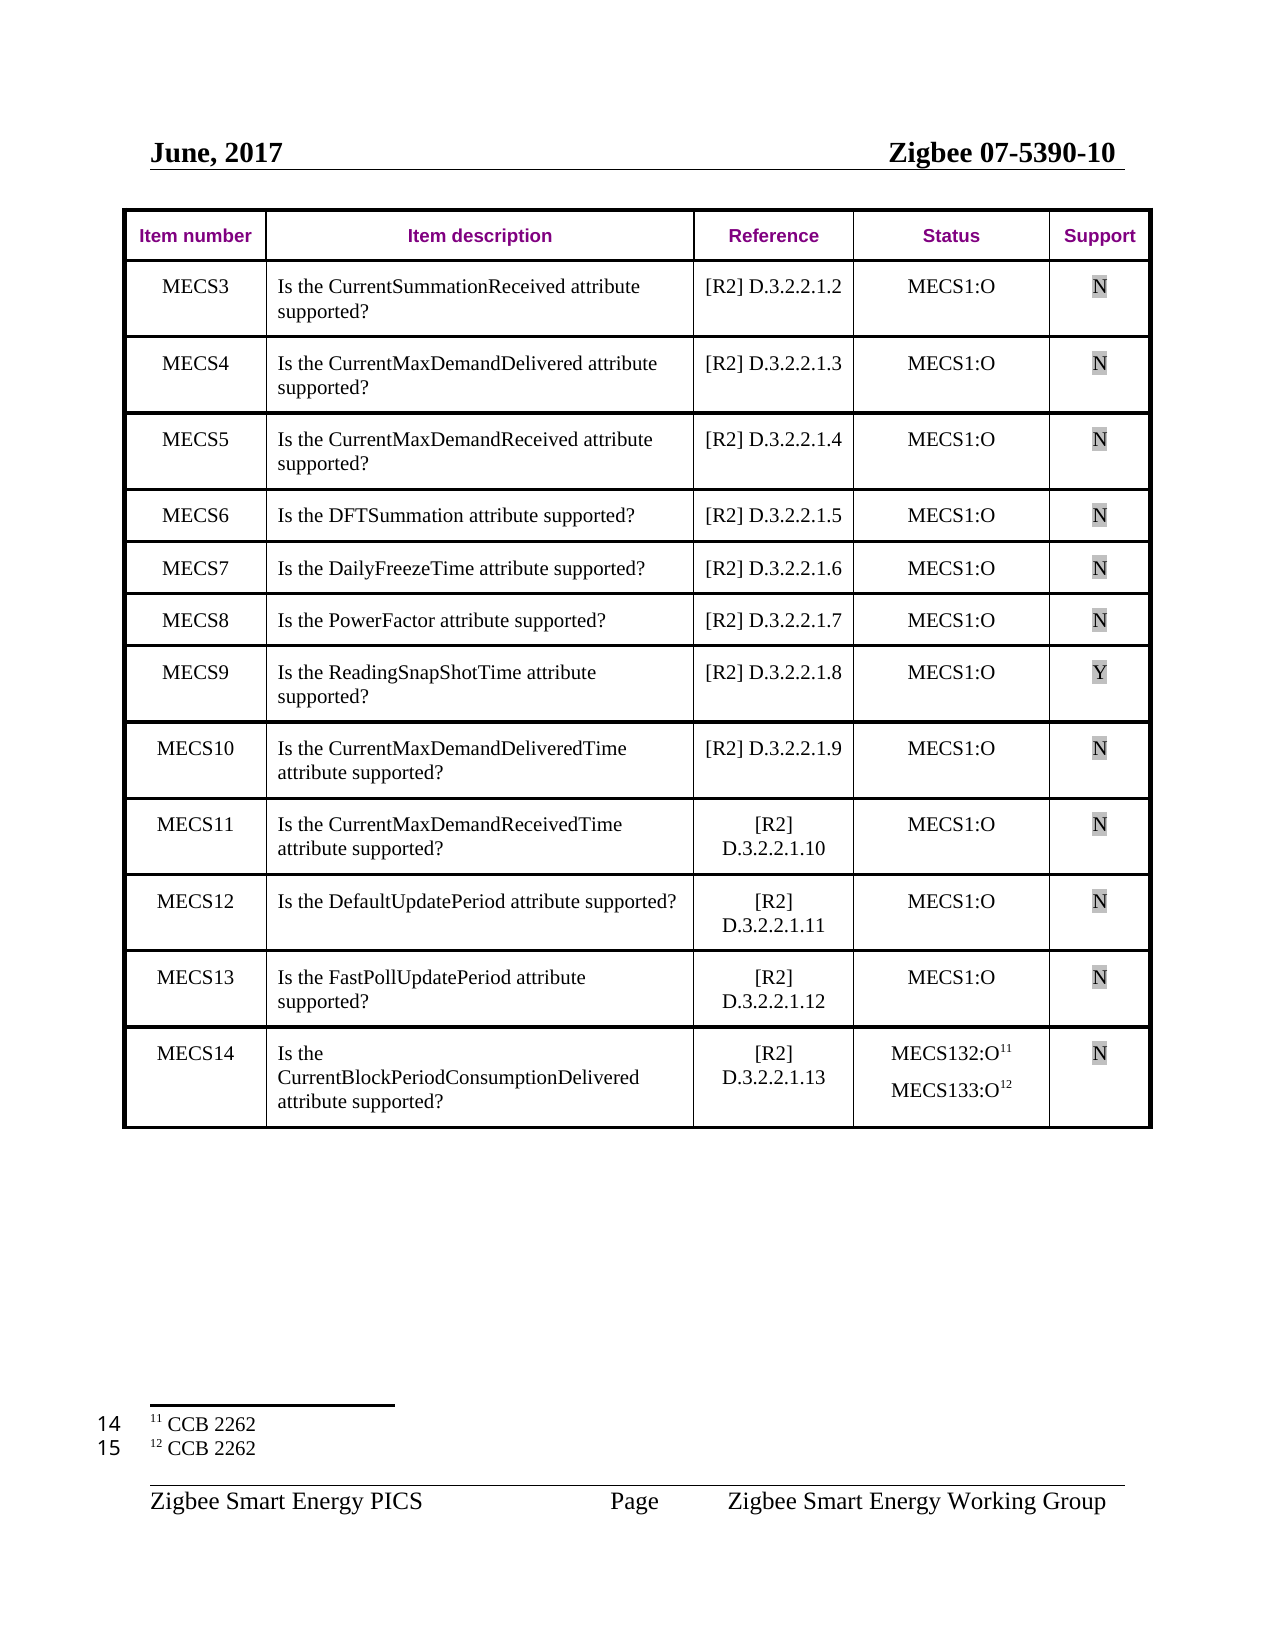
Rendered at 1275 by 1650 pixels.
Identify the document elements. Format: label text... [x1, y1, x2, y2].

table_header Item description [267, 212, 693, 259]
table_cell Is the DailyFreezeTime attribute supported? [267, 543, 693, 592]
table_cell [R2] D.3.2.2.1.8 [694, 647, 853, 720]
table_header Support [1050, 212, 1148, 259]
table_cell MECS13 [127, 952, 266, 1025]
table_cell Is the FastPollUpdatePeriod attribute supported? [267, 952, 693, 1025]
table_cell N [1050, 595, 1148, 644]
table_cell N [1050, 338, 1148, 411]
table_cell MECS9 [127, 647, 266, 720]
table_cell N [1050, 262, 1148, 335]
table_cell MECS8 [127, 595, 266, 644]
table_cell Is the DFTSummation attribute supported? [267, 491, 693, 540]
table_cell Y [1050, 647, 1148, 720]
table_cell MECS5 [127, 415, 266, 488]
table_cell Is the CurrentBlockPeriodConsumptionDelivered attribute supported? [267, 1029, 693, 1126]
table_cell MECS132:O MECS133:O [854, 1029, 1049, 1126]
table_cell MECS6 [127, 491, 266, 540]
table_cell Is the CurrentMaxDemandReceived attribute supported? [267, 415, 693, 488]
table_cell N [1050, 491, 1148, 540]
table_cell MECS1:O [854, 262, 1049, 335]
table_cell [R2] D.3.2.2.1.7 [694, 595, 853, 644]
table_cell [R2] D.3.2.2.1.13 [694, 1029, 853, 1126]
table_cell Is the DefaultUpdatePeriod attribute supported? [267, 876, 693, 949]
table_cell MECS1:O [854, 952, 1049, 1025]
table_cell MECS1:O [854, 724, 1049, 797]
table_cell N [1050, 415, 1148, 488]
table_cell N [1050, 724, 1148, 797]
table_cell MECS4 [127, 338, 266, 411]
table_cell [R2] D.3.2.2.1.5 [694, 491, 853, 540]
table_cell N [1050, 1029, 1148, 1126]
table_cell MECS12 [127, 876, 266, 949]
table_cell Is the CurrentMaxDemandDeliveredTime attribute supported? [267, 724, 693, 797]
table_cell [R2] D.3.2.2.1.2 [694, 262, 853, 335]
table_cell MECS3 [127, 262, 266, 335]
table_cell MECS1:O [854, 876, 1049, 949]
table_cell MECS1:O [854, 595, 1049, 644]
table_cell N [1050, 952, 1148, 1025]
table_cell MECS1:O [854, 338, 1049, 411]
table_cell MECS1:O [854, 543, 1049, 592]
table_cell MECS1:O [854, 800, 1049, 873]
table_cell [R2] D.3.2.2.1.4 [694, 415, 853, 488]
table_cell [R2] D.3.2.2.1.12 [694, 952, 853, 1025]
table_cell MECS14 [127, 1029, 266, 1126]
table_cell [R2] D.3.2.2.1.3 [694, 338, 853, 411]
table_cell N [1050, 876, 1148, 949]
table_cell Is the CurrentMaxDemandReceivedTime attribute supported? [267, 800, 693, 873]
table_cell Is the ReadingSnapShotTime attribute supported? [267, 647, 693, 720]
table_header Reference [695, 212, 853, 259]
table_cell [R2] D.3.2.2.1.10 [694, 800, 853, 873]
table_cell Is the CurrentSummationReceived attribute supported? [267, 262, 693, 335]
table_cell MECS11 [127, 800, 266, 873]
table_cell [R2] D.3.2.2.1.6 [694, 543, 853, 592]
table_cell N [1050, 543, 1148, 592]
table_cell [R2] D.3.2.2.1.9 [694, 724, 853, 797]
table_header Status [854, 212, 1049, 259]
table_cell [R2] D.3.2.2.1.11 [694, 876, 853, 949]
table_cell MECS1:O [854, 647, 1049, 720]
table_cell MECS1:O [854, 415, 1049, 488]
table_cell N [1050, 800, 1148, 873]
table_header Item number [127, 212, 265, 259]
table_cell MECS1:O [854, 491, 1049, 540]
table_cell MECS10 [127, 724, 266, 797]
table_cell Is the PowerFactor attribute supported? [267, 595, 693, 644]
table_cell MECS7 [127, 543, 266, 592]
table_cell Is the CurrentMaxDemandDelivered attribute supported? [267, 338, 693, 411]
